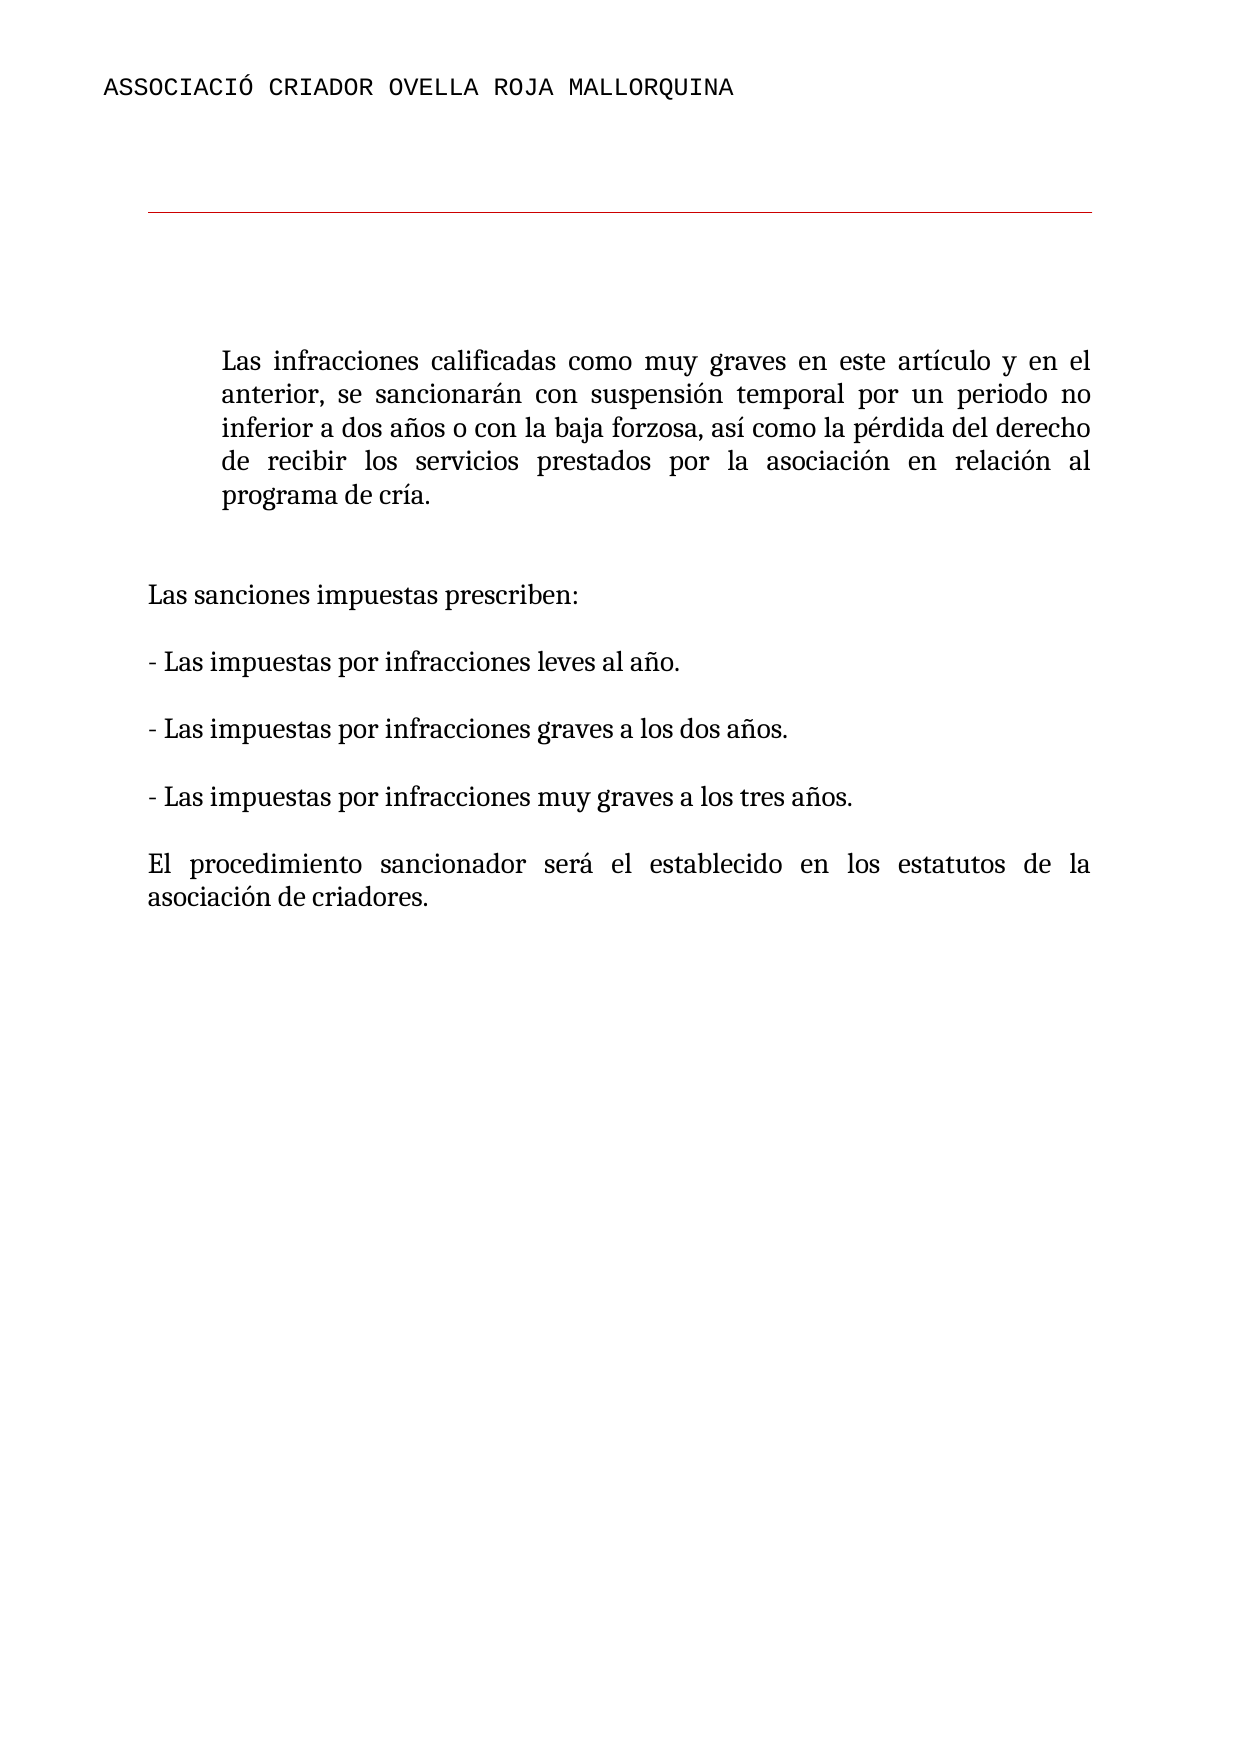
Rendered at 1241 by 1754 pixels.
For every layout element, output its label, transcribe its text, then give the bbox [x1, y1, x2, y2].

text El procedimiento sancionador será el establecido en los estatutos de la asociación de criadores. [148, 847, 1092, 914]
text Las sanciones impuestas prescriben: [148, 578, 1092, 612]
text Las infracciones calificadas como muy graves en este artículo y en el anterior, se sancionarán con suspensión temporal por un periodo no inferior a dos años o con la baja forzosa, así como la pérdida del derecho de recibir los servicios prestados por la asociación en relación al programa de cría. [221, 344, 1092, 511]
text - Las impuestas por infracciones leves al año. [148, 646, 1092, 679]
text - Las impuestas por infracciones muy graves a los tres años. [148, 780, 1092, 813]
text - Las impuestas por infracciones graves a los dos años. [148, 713, 1092, 746]
